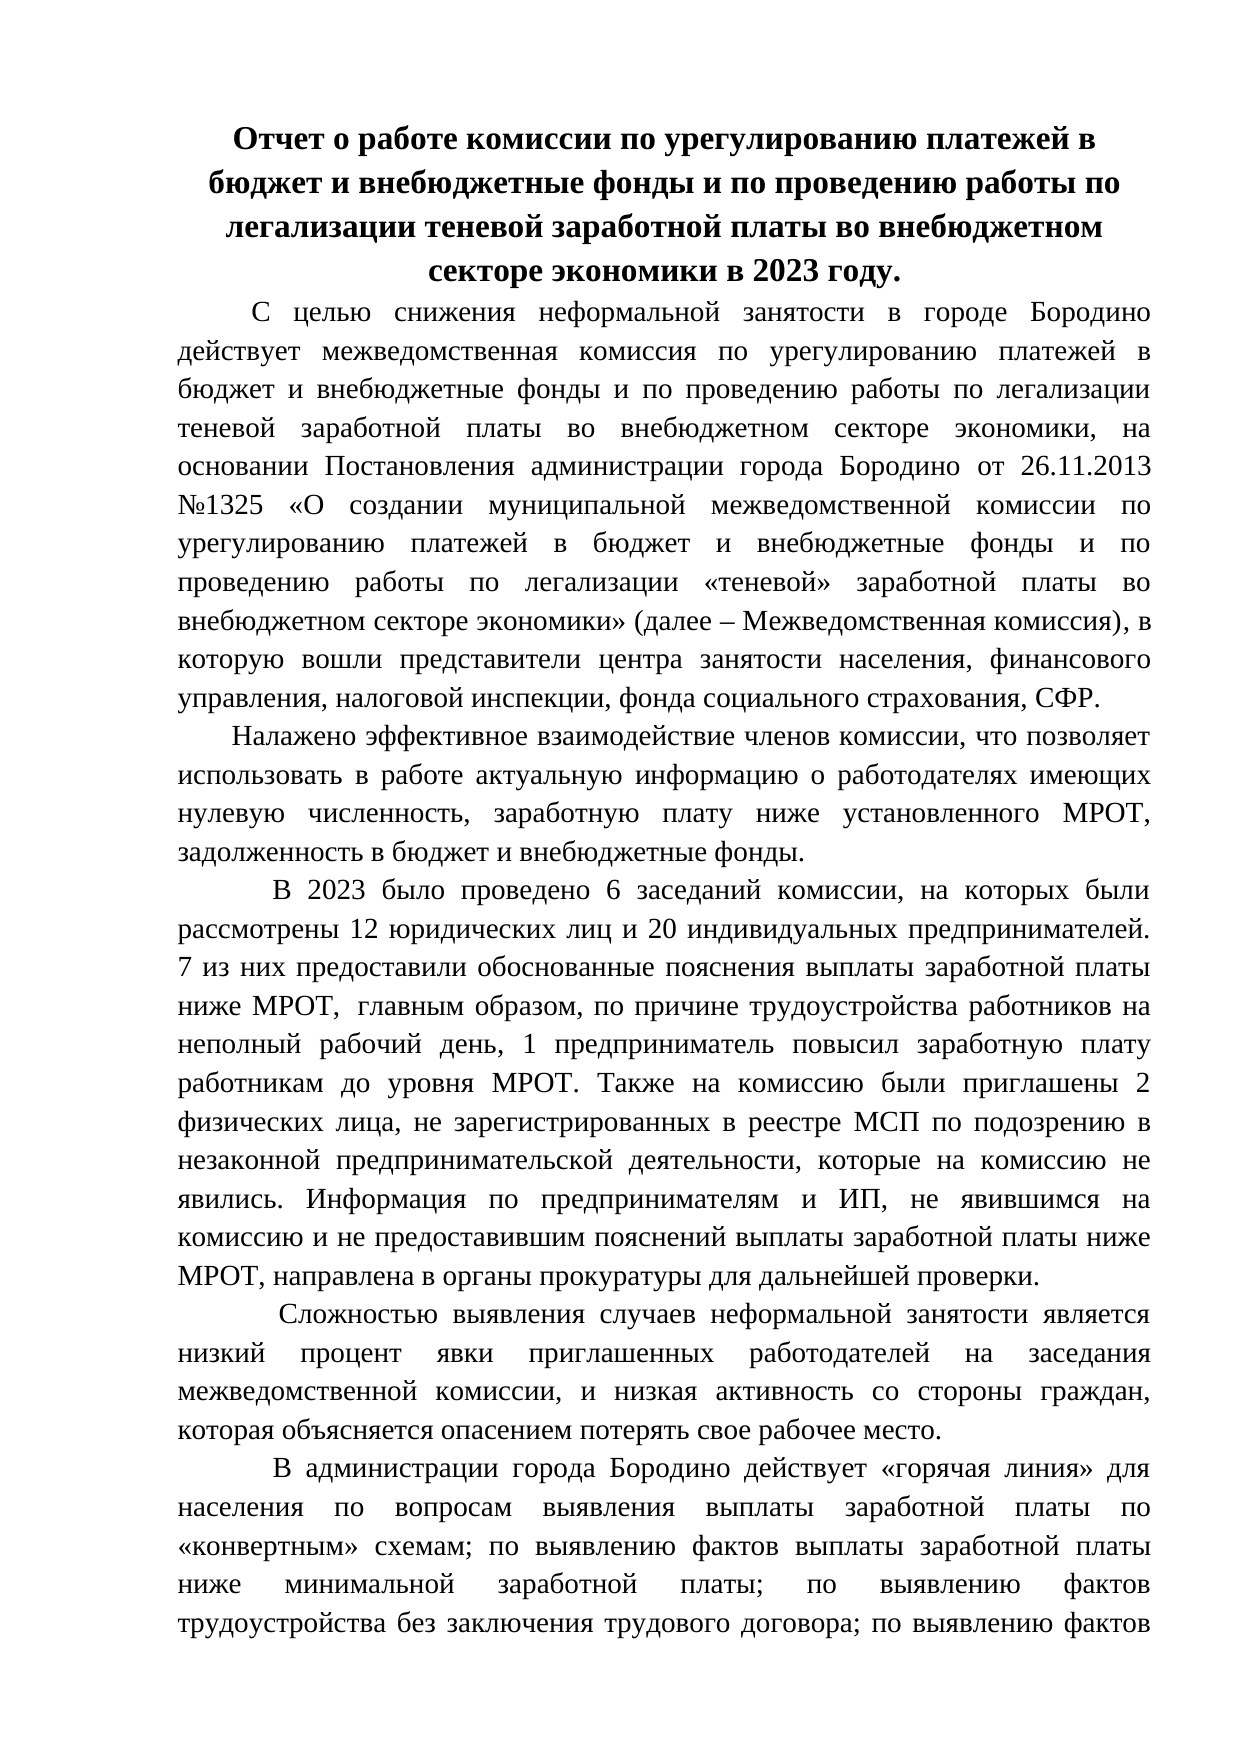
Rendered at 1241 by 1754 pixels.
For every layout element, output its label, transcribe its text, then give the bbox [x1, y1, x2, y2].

text Сложностью выявления случаев неформальной занятости является низкий процент явки приглашенных работодателей на заседания межведомственной комиссии, и низкая активность со стороны граждан, которая объясняется опасением потерять свое рабочее место. [177, 1296, 1152, 1446]
text С целью снижения неформальной занятости в городе Бородино действует межведомственная комиссия по урегулированию платежей в бюджет и внебюджетные фонды и по проведению работы по легализации теневой заработной платы во внебюджетном секторе экономики, на основании Постановления администрации города Бородино от 26.11.2013 №1325 «О создании муниципальной межведомственной комиссии по урегулированию платежей в бюджет и внебюджетные фонды и по проведению работы по легализации «теневой» заработной платы во внебюджетном секторе экономики» (далее – Межведомственная комиссия), в которую вошли представители центра занятости населения, финансового управления, налоговой инспекции, фонда социального страхования, СФР. [177, 294, 1152, 713]
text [177, 1451, 1152, 1638]
text Налажено эффективное взаимодействие членов комиссии, что позволяет использовать в работе актуальную информацию о работодателях имеющих нулевую численность, заработную плату ниже установленного МРОТ, задолженность в бюджет и внебюджетные фонды. [177, 718, 1152, 867]
text В 2023 было проведено 6 заседаний комиссии, на которых были рассмотрены 12 юридических лиц и 20 индивидуальных предпринимателей. 7 из них предоставили обоснованные пояснения выплаты заработной платы ниже МРОТ, главным образом, по причине трудоустройства работников на неполный рабочий день, 1 предприниматель повысил заработную плату работникам до уровня МРОТ. Также на комиссию были приглашены 2 физических лица, не зарегистрированных в реестре МСП по подозрению в незаконной предпринимательской деятельности, которые на комиссию не явились. Информация по предпринимателям и ИП, не явившимся на комиссию и не предоставившим пояснений выплаты заработной платы ниже МРОТ, направлена в органы прокуратуры для дальнейшей проверки. [177, 872, 1152, 1291]
text Отчет о работе комиссии по урегулированию платежей в бюджет и внебюджетные фонды и по проведению работы по легализации теневой заработной платы во внебюджетном секторе экономики в 2023 году. [177, 118, 1152, 289]
